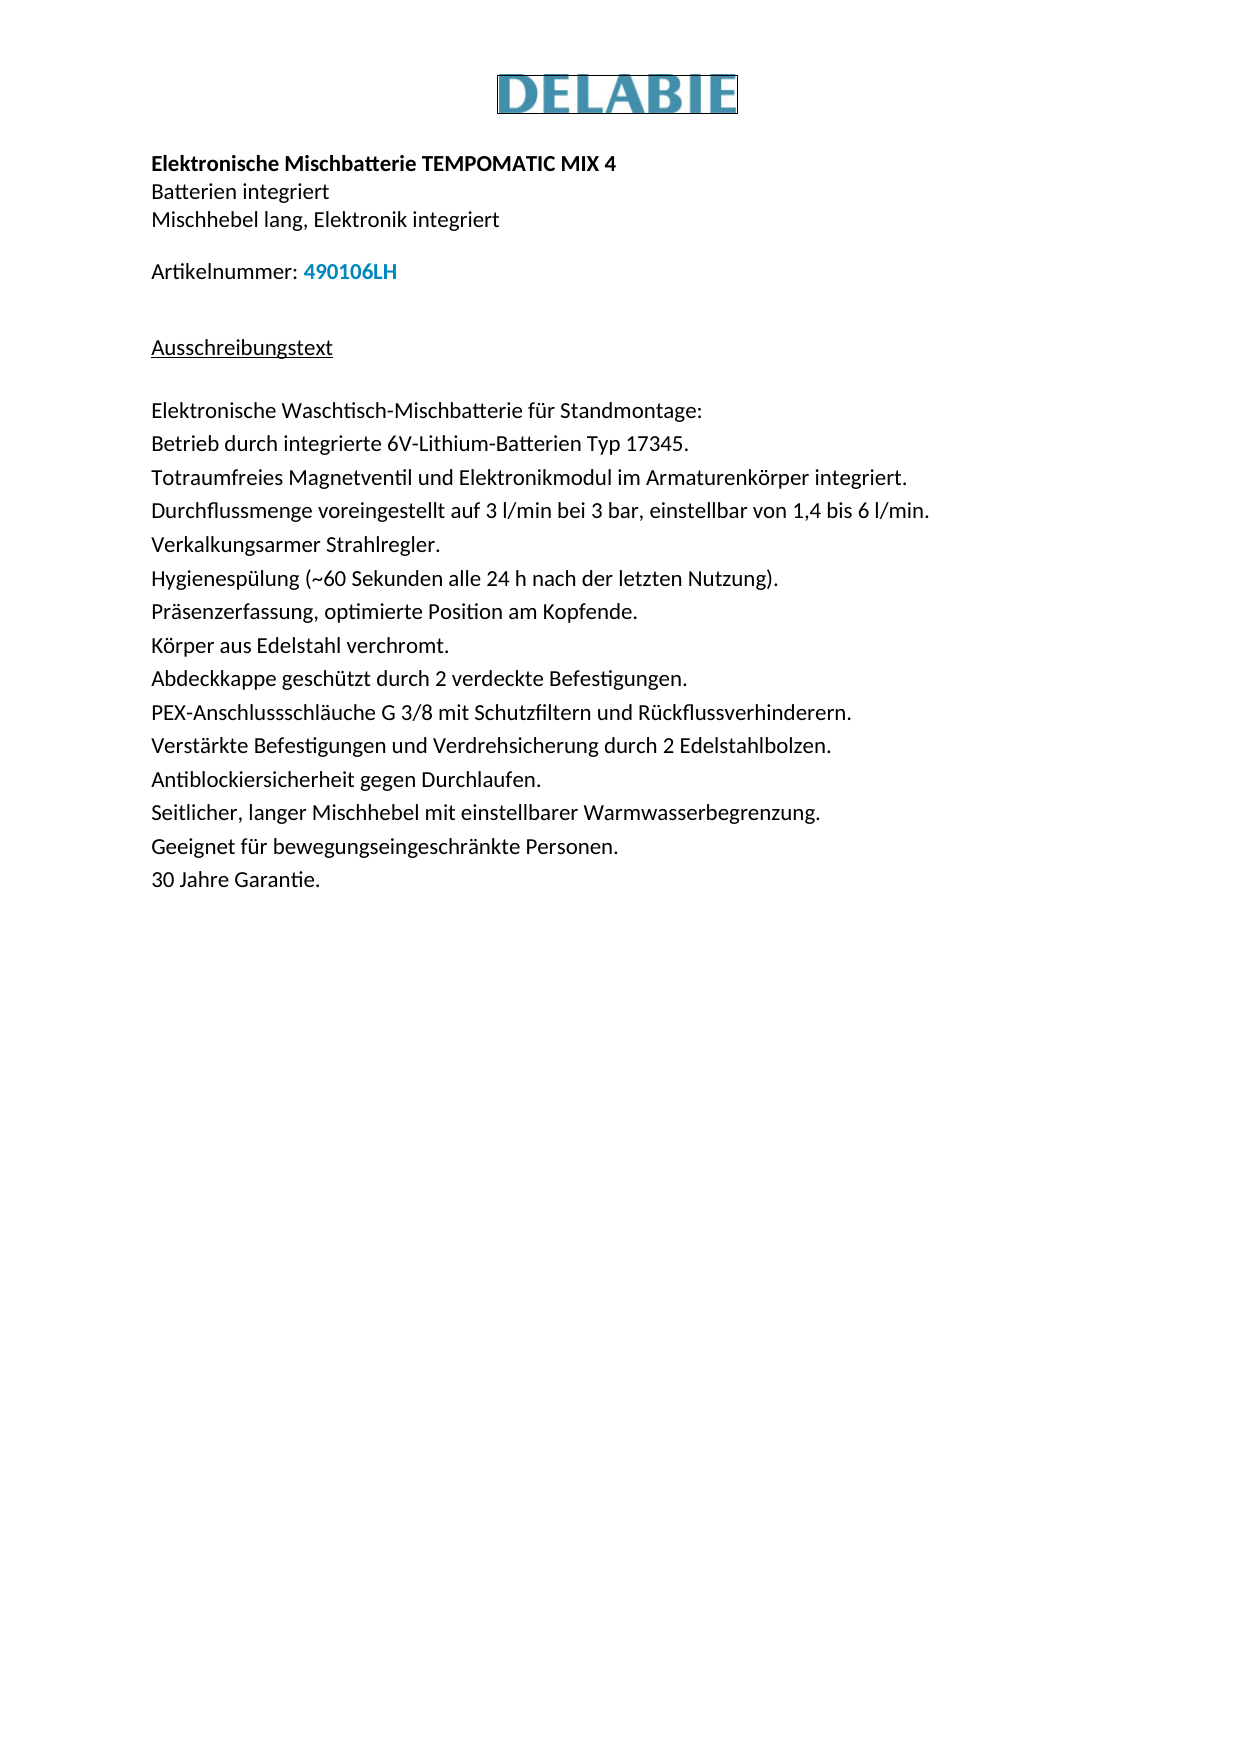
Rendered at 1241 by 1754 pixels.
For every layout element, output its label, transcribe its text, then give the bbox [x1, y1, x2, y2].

text PEX-Anschlussschläuche G 3/8 mit Schutzfiltern und Rückflussverhinderern. [151, 698, 1084, 726]
text Verkalkungsarmer Strahlregler. [151, 530, 1084, 558]
text Totraumfreies Magnetventil und Elektronikmodul im Armaturenkörper integriert. [151, 463, 1084, 491]
text Elektronische Mischbatterie TEMPOMATIC MIX 4 [151, 149, 1084, 177]
text Abdeckkappe geschützt durch 2 verdeckte Befestigungen. [151, 664, 1084, 692]
text Batterien integriert [151, 177, 1084, 205]
text Antiblockiersicherheit gegen Durchlaufen. [151, 765, 1084, 793]
text Körper aus Edelstahl verchromt. [151, 631, 1084, 659]
text Betrieb durch integrierte 6V-Lithium-Batterien Typ 17345. [151, 429, 1084, 458]
text 30 Jahre Garantie. [151, 866, 1084, 894]
text Hygienespülung (~60 Sekunden alle 24 h nach der letzten Nutzung). [151, 564, 1084, 592]
text Elektronische Waschtisch-Mischbatterie für Standmontage: [151, 396, 1084, 424]
text Mischhebel lang, Elektronik integriert [151, 205, 1084, 233]
text Verstärkte Befestigungen und Verdrehsicherung durch 2 Edelstahlbolzen. [151, 731, 1084, 759]
text Seitlicher, langer Mischhebel mit einstellbarer Warmwasserbegrenzung. [151, 798, 1084, 827]
picture [498, 76, 737, 113]
text Artikelnummer: 490106LH [151, 257, 1084, 285]
text Ausschreibungstext [151, 333, 1084, 361]
text Durchflussmenge voreingestellt auf 3 l/min bei 3 bar, einstellbar von 1,4 bis 6 l/min. [151, 497, 1084, 525]
text Präsenzerfassung, optimierte Position am Kopfende. [151, 597, 1084, 625]
text Geeignet für bewegungseingeschränkte Personen. [151, 832, 1084, 860]
